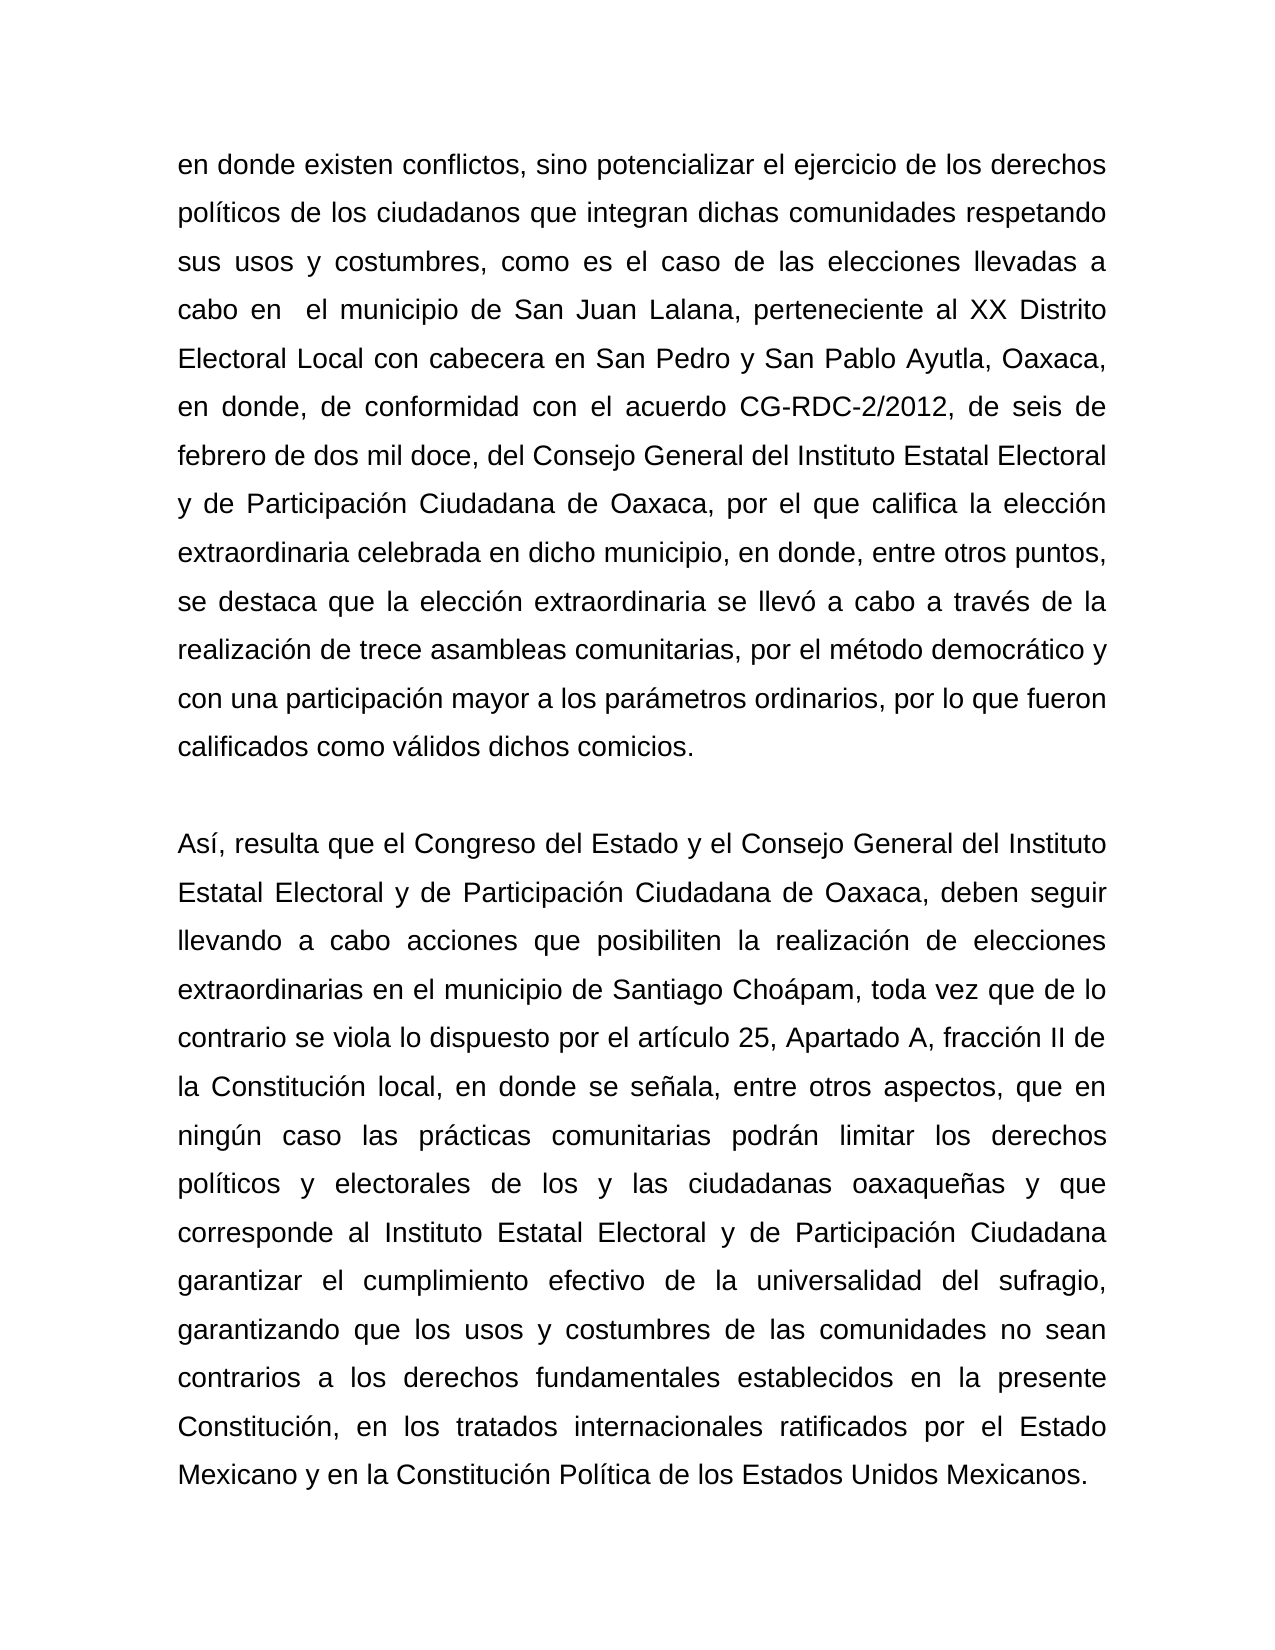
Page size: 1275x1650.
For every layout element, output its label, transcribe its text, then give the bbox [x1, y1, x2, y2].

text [177, 148, 1107, 762]
text Así, resulta que el Congreso del Estado y el Consejo General del Instituto Estatal Electoral y de Participación Ciudadana de Oaxaca, deben seguir llevando a cabo acciones que posibiliten la realización de elecciones extraordinarias en el municipio de Santiago Choápam, toda vez que de lo contrario se viola lo dispuesto por el artículo 25, Apartado A, fracción II de la Constitución local, en donde se señala, entre otros aspectos, que en ningún caso las prácticas comunitarias podrán limitar los derechos políticos y electorales de los y las ciudadanas oaxaqueñas y que corresponde al Instituto Estatal Electoral y de Participación Ciudadana garantizar el cumplimiento efectivo de la universalidad del sufragio, garantizando que los usos y costumbres de las comunidades no sean contrarios a los derechos fundamentales establecidos en la presente Constitución, en los tratados internacionales ratificados por el Estado Mexicano y en la Constitución Política de los Estados Unidos Mexicanos. [177, 827, 1107, 1491]
